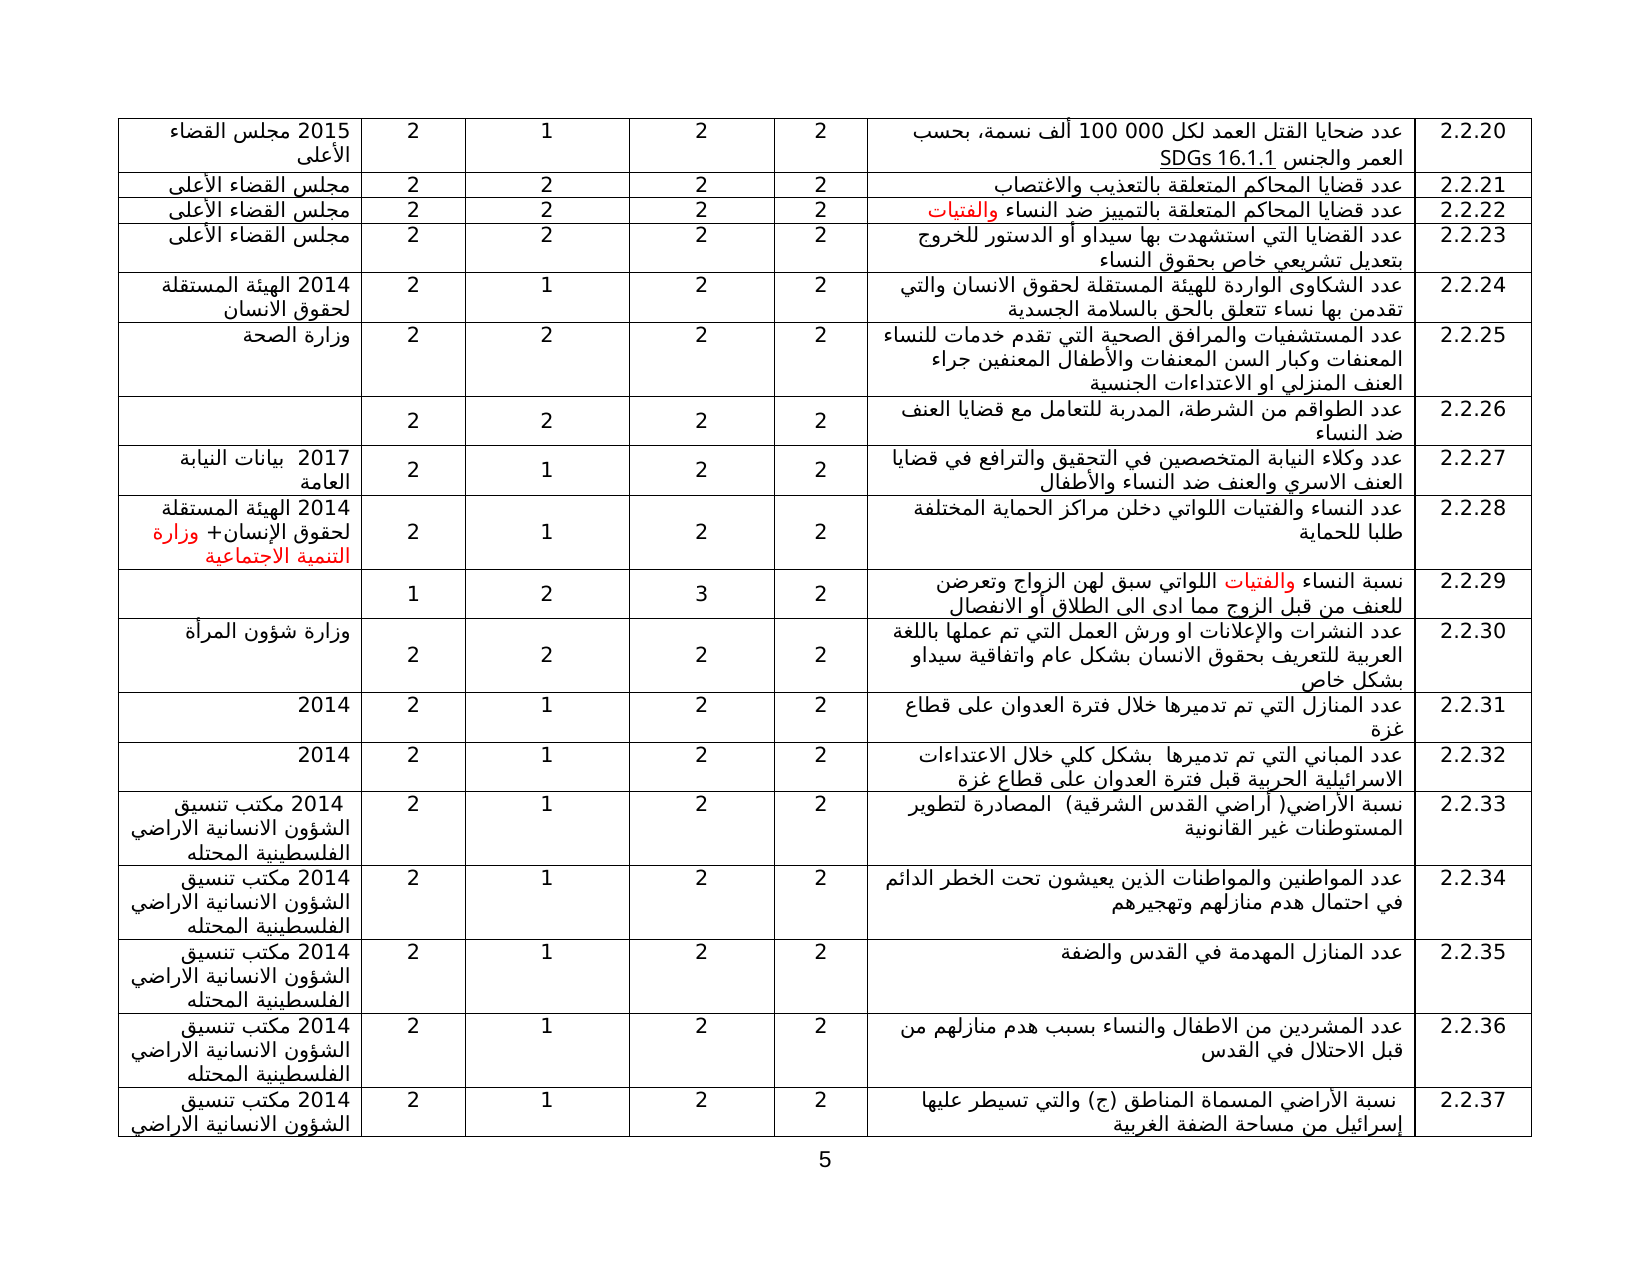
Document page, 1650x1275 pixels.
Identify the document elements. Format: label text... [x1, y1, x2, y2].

table_cell 2014 الهيئة المستقلة لحقوق الانسان [119, 273, 361, 322]
table_cell 2 [362, 743, 465, 791]
table_cell عدد المواطنين والمواطنات الذين يعيشون تحت الخطر الدائم في احتمال هدم منازلهم وتهجيرهم [868, 866, 1414, 939]
table_cell 1 [466, 792, 629, 865]
table_cell 2 [362, 323, 465, 396]
table_cell 1 [466, 273, 629, 322]
table_cell 2 [630, 1088, 774, 1136]
table_cell 2 [630, 940, 774, 1013]
table_cell 1 [466, 940, 629, 1013]
table_cell 2014 مكتب تنسيق الشؤون الانسانية الاراضي الفلسطينية المحتله [119, 866, 361, 939]
table_cell عدد النشرات والإعلانات او ورش العمل التي تم عملها باللغة العربية للتعريف بحقوق الانسان بشكل عام واتفاقية سيداو بشكل خاص [868, 619, 1414, 692]
table_cell 1 [466, 496, 629, 568]
table_cell 2 [630, 693, 774, 742]
table_cell مجلس القضاء الأعلى [119, 198, 361, 222]
table_cell 2 [775, 743, 867, 791]
table_cell وزارة شؤون المرأة [119, 619, 361, 692]
table_cell 1 [466, 446, 629, 495]
table_cell 2 [775, 1014, 867, 1087]
table_cell 2 [775, 173, 867, 197]
table_cell 2.2.31 [1416, 693, 1531, 742]
table_cell 2 [466, 198, 629, 222]
table_cell 2 [466, 619, 629, 692]
table_cell 2.2.24 [1416, 273, 1531, 322]
table_cell عدد الطواقم من الشرطة، المدربة للتعامل مع قضايا العنف ضد النساء [868, 397, 1414, 445]
table_cell 2 [775, 446, 867, 495]
table_cell عدد المنازل التي تم تدميرها خلال فترة العدوان على قطاع غزة [868, 693, 1414, 742]
table_cell 2 [775, 323, 867, 396]
table_cell 2 [362, 866, 465, 939]
table_cell 2 [466, 323, 629, 396]
table_cell 3 [630, 570, 774, 618]
table_cell 2 [362, 397, 465, 445]
table_cell 2.2.28 [1416, 496, 1531, 568]
table_cell 2 [630, 273, 774, 322]
table_cell 2 [362, 1014, 465, 1087]
table_cell 2.2.22 [1416, 198, 1531, 222]
table_cell 1 [466, 743, 629, 791]
table_cell 1 [466, 1088, 629, 1136]
table_cell 2.2.25 [1416, 323, 1531, 396]
table_cell 2 [362, 224, 465, 272]
table_cell 2 [362, 496, 465, 568]
table_cell 2 [775, 397, 867, 445]
table_cell 2 [630, 866, 774, 939]
table_cell 2 [775, 273, 867, 322]
table_cell 1 [466, 119, 629, 172]
table_cell 2.2.33 [1416, 792, 1531, 865]
table_cell 2014 مكتب تنسيق الشؤون الانسانية الاراضي الفلسطينية المحتله [119, 940, 361, 1013]
table_cell 2 [775, 224, 867, 272]
table_cell 2 [362, 1088, 465, 1136]
table_cell نسبة الأراضي( أراضي القدس الشرقية) المصادرة لتطوير المستوطنات غير القانونية [868, 792, 1414, 865]
table_cell 2 [630, 619, 774, 692]
table_cell 2 [775, 198, 867, 222]
table_cell 2 [362, 173, 465, 197]
table_cell 2.2.30 [1416, 619, 1531, 692]
table_cell مجلس القضاء الأعلى [119, 173, 361, 197]
table_cell 2 [775, 866, 867, 939]
table_cell 2014 مكتب تنسيق الشؤون الانسانية الاراضي الفلسطينية المحتله [119, 792, 361, 865]
table_cell 2 [362, 273, 465, 322]
table_cell 2 [362, 198, 465, 222]
table_cell 1 [362, 570, 465, 618]
table_cell عدد قضايا المحاكم المتعلقة بالتمييز ضد النساء والفتيات [868, 198, 1414, 222]
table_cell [868, 1088, 1414, 1136]
table_cell 2 [630, 446, 774, 495]
table_cell 2 [630, 397, 774, 445]
table_cell 2017 بيانات النيابة العامة [119, 446, 361, 495]
table_cell عدد ضحايا القتل العمد لكل 000 100 ألف نسمة، بحسب العمر والجنس SDGs 16.1.1 [868, 119, 1414, 172]
table_cell 2 [775, 1088, 867, 1136]
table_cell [119, 1014, 361, 1087]
table_cell 2 [775, 693, 867, 742]
table_cell 2.2.21 [1416, 173, 1531, 197]
table_cell 2 [775, 570, 867, 618]
table_cell 2 [362, 446, 465, 495]
table_cell 2 [630, 119, 774, 172]
table_cell عدد وكلاء النيابة المتخصصين في التحقيق والترافع في قضايا العنف الاسري والعنف ضد النساء والأطفال [868, 446, 1414, 495]
table_cell 2.2.20 [1416, 119, 1531, 172]
table_cell 1 [466, 693, 629, 742]
table_cell 2 [466, 173, 629, 197]
table_cell عدد المباني التي تم تدميرها بشكل كلي خلال الاعتداءات الاسرائيلية الحربية قبل فترة العدوان على قطاع غزة [868, 743, 1414, 791]
table_cell 2 [630, 224, 774, 272]
table_cell نسبة النساء والفتيات اللواتي سبق لهن الزواج وتعرضن للعنف من قبل الزوج مما ادى الى الطلاق أو الانفصال [868, 570, 1414, 618]
table_cell 2014 [119, 693, 361, 742]
table_cell 2.2.32 [1416, 743, 1531, 791]
table_cell 2 [362, 619, 465, 692]
table_cell 2 [630, 173, 774, 197]
table_cell عدد المنازل المهدمة في القدس والضفة [868, 940, 1414, 1013]
table_cell 2 [630, 1014, 774, 1087]
table_cell 2 [362, 792, 465, 865]
table_cell 2.2.29 [1416, 570, 1531, 618]
table_cell 2 [362, 693, 465, 742]
table_cell عدد الشكاوى الواردة للهيئة المستقلة لحقوق الانسان والتي تقدمن بها نساء تتعلق بالحق بالسلامة الجسدية [868, 273, 1414, 322]
table_cell وزارة الصحة [119, 323, 361, 396]
table_cell 2 [466, 397, 629, 445]
table_cell [119, 397, 361, 445]
table_cell 2014 الهيئة المستقلة لحقوق الإنسان+ وزارة التنمية الاجتماعية [119, 496, 361, 568]
table_cell عدد قضايا المحاكم المتعلقة بالتعذيب والاغتصاب [868, 173, 1414, 197]
table_cell 2.2.36 [1416, 1014, 1531, 1087]
table_cell 2.2.37 [1416, 1088, 1531, 1136]
table_cell 1 [466, 866, 629, 939]
table_cell عدد النساء والفتيات اللواتي دخلن مراكز الحماية المختلفة طلبا للحماية [868, 496, 1414, 568]
table_cell مجلس القضاء الأعلى [119, 224, 361, 272]
table_cell 2 [775, 119, 867, 172]
table_cell 2 [775, 619, 867, 692]
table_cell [119, 1088, 361, 1136]
table_cell 2 [362, 940, 465, 1013]
table_cell 2 [775, 496, 867, 568]
table_cell 2.2.35 [1416, 940, 1531, 1013]
table_cell 2 [630, 198, 774, 222]
table_cell 2.2.26 [1416, 397, 1531, 445]
table_cell عدد المشردين من الاطفال والنساء بسبب هدم منازلهم من قبل الاحتلال في القدس [868, 1014, 1414, 1087]
table_cell 2 [362, 119, 465, 172]
table_cell 2 [630, 323, 774, 396]
table_cell 2 [466, 570, 629, 618]
table_cell 2.2.27 [1416, 446, 1531, 495]
table_cell عدد القضايا التي استشهدت بها سيداو أو الدستور للخروج بتعديل تشريعي خاص بحقوق النساء [868, 224, 1414, 272]
table_cell 2015 مجلس القضاء الأعلى [119, 119, 361, 172]
table_cell عدد المستشفيات والمرافق الصحية التي تقدم خدمات للنساء المعنفات وكبار السن المعنفات والأطفال المعنفين جراء العنف المنزلي او الاعتداءات الجنسية [868, 323, 1414, 396]
table_cell 2 [630, 743, 774, 791]
table_cell 2 [466, 224, 629, 272]
table_cell 2 [775, 792, 867, 865]
table_cell 2 [630, 496, 774, 568]
table_cell [119, 570, 361, 618]
table_cell 1 [466, 1014, 629, 1087]
table_cell 2 [630, 792, 774, 865]
table_cell 2 [775, 940, 867, 1013]
table_cell 2.2.23 [1416, 224, 1531, 272]
table_cell 2014 [119, 743, 361, 791]
table_cell 2.2.34 [1416, 866, 1531, 939]
